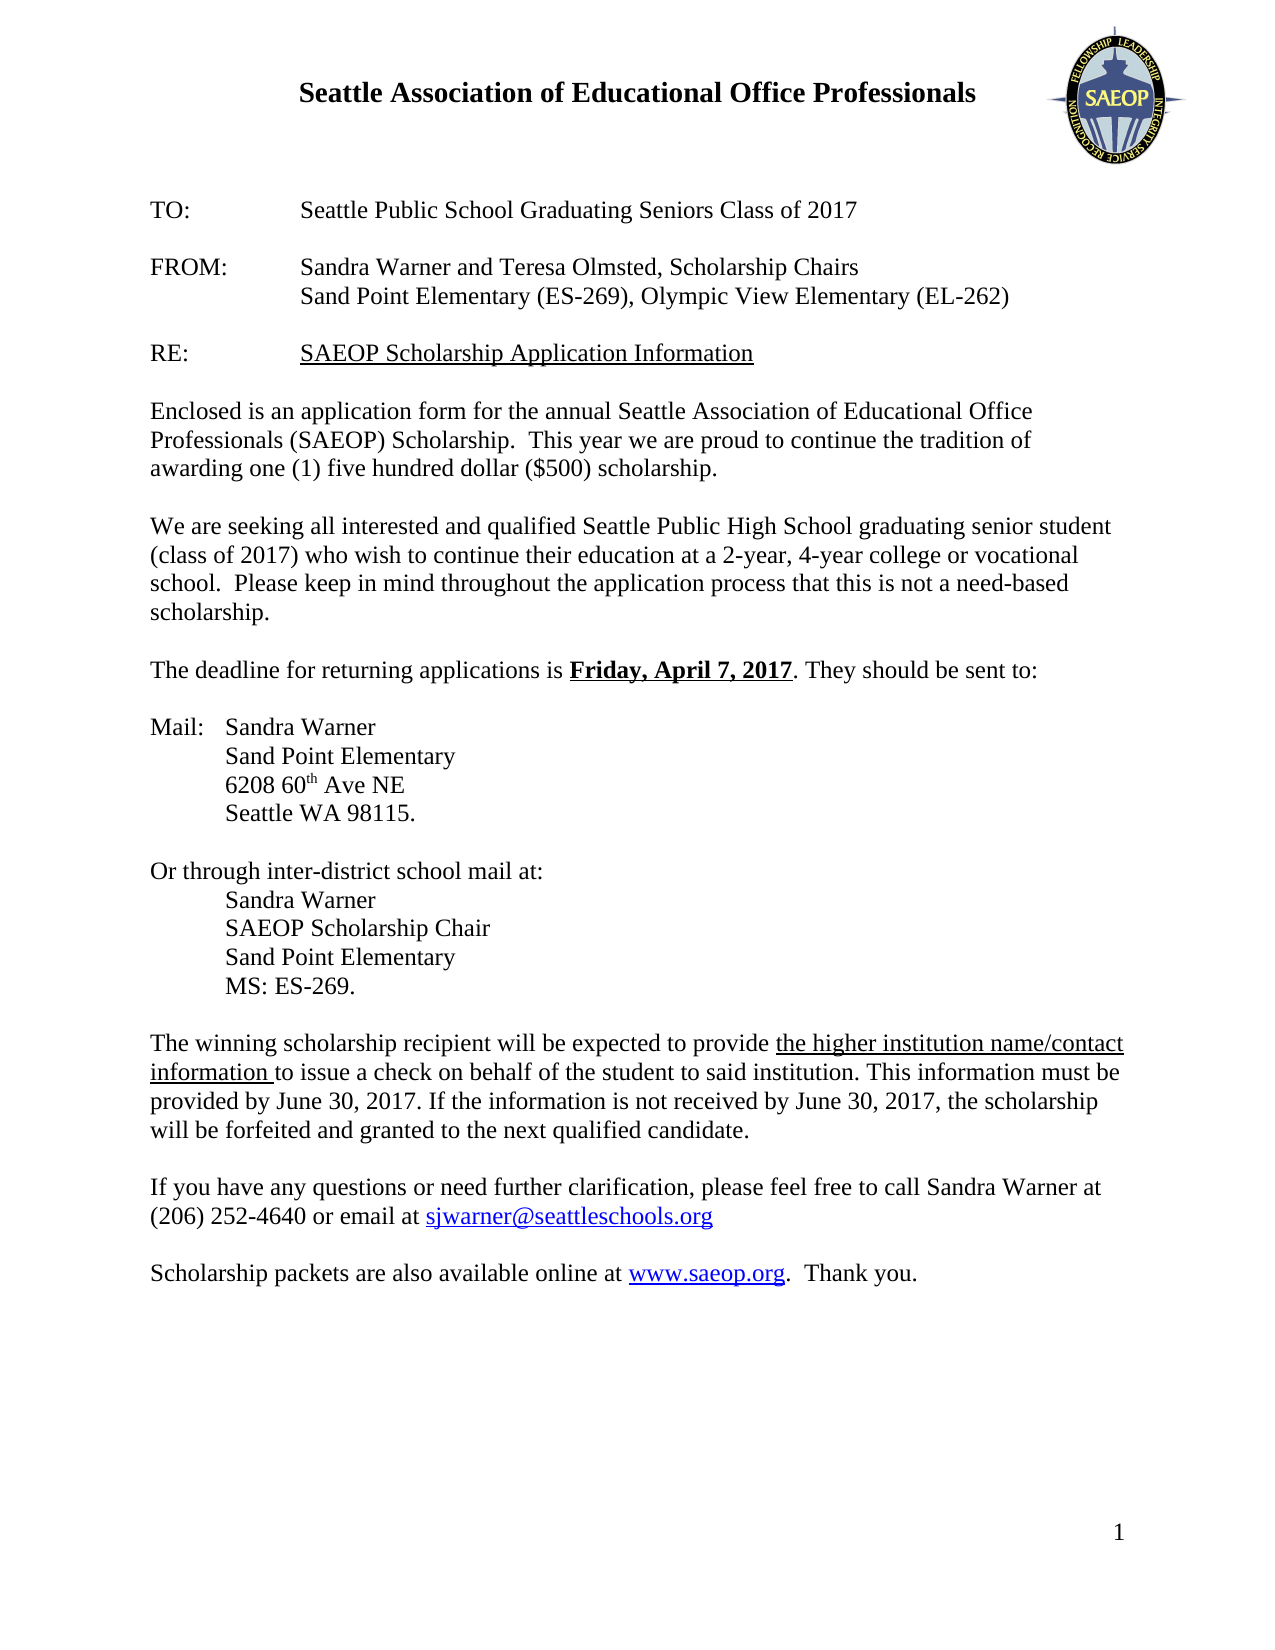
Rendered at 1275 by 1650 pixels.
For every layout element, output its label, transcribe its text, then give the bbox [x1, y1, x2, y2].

text RE: SAEOP Scholarship Application Information [150, 338, 1125, 367]
text Sand Point Elementary [150, 942, 1125, 971]
text Sandra Warner [150, 885, 1125, 913]
text Mail: Sandra Warner [150, 712, 1125, 741]
text If you have any questions or need further clarification, please feel free to call Sandra Warner at (206) 252-4640 or email at sjwarner@seattleschools.org [150, 1172, 1125, 1230]
text We are seeking all interested and qualified Seattle Public High School graduating senior student (class of 2017) who wish to continue their education at a 2-year, 4-year college or vocational school. Please keep in mind throughout the application process that this is not a need-based scholarship. [150, 511, 1125, 626]
text MS: ES-269. [150, 971, 1125, 1000]
text Sand Point Elementary [150, 741, 1125, 770]
text The winning scholarship recipient will be expected to provide the higher institution name/contact information to issue a check on behalf of the student to said institution. This information must be provided by June 30, 2017. If the information is not received by June 30, 2017, the scholarship will be forfeited and granted to the next qualified candidate. [150, 1028, 1125, 1143]
text FROM: Sandra Warner and Teresa Olmsted, Scholarship Chairs [150, 252, 1125, 281]
text 6208 60th Ave NE [150, 770, 1125, 798]
text The deadline for returning applications is Friday, April 7, 2017. They should be sent to: [150, 655, 1125, 683]
text Sand Point Elementary (ES-269), Olympic View Elementary (EL-262) [150, 281, 1125, 310]
text Enclosed is an application form for the annual Seattle Association of Educational Office Professionals (SAEOP) Scholarship. This year we are proud to continue the tradition of awarding one (1) five hundred dollar ($500) scholarship. [150, 396, 1125, 482]
text Seattle WA 98115. [150, 798, 1125, 827]
text Scholarship packets are also available online at www.saeop.org. Thank you. [150, 1258, 1125, 1287]
text TO: Seattle Public School Graduating Seniors Class of 2017 [150, 195, 1125, 223]
text SAEOP Scholarship Chair [150, 913, 1125, 942]
text Or through inter-district school mail at: [150, 856, 1125, 885]
